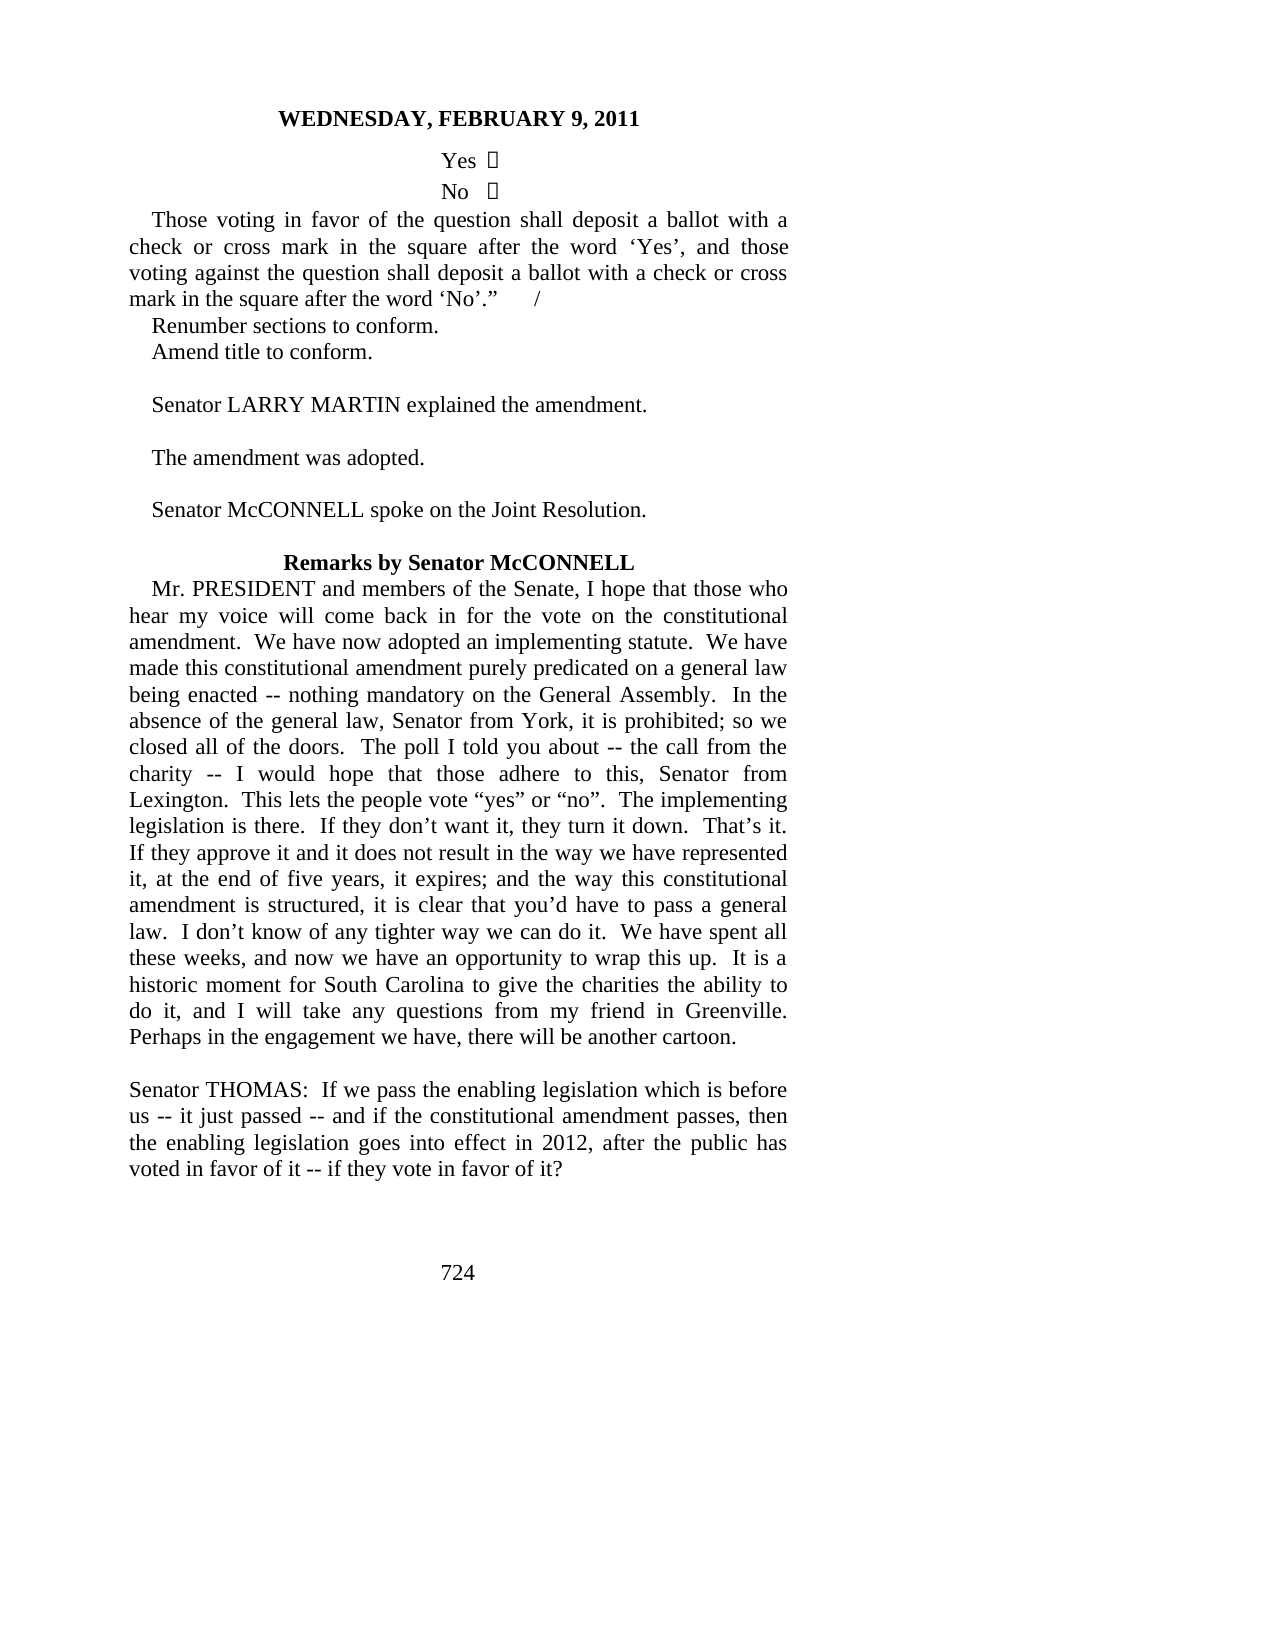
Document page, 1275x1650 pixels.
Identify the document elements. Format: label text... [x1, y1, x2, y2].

text Mr. PRESIDENT and members of the Senate, I hope that those who hear my voice will come back in for the vote on the constitutional amendment. We have now adopted an implementing statute. We have made this constitutional amendment purely predicated on a general law being enacted -- nothing mandatory on the General Assembly. In the absence of the general law, Senator from York, it is prohibited; so we closed all of the doors. The poll I told you about -- the call from the charity -- I would hope that those adhere to this, Senator from Lexington. This lets the people vote “yes” or “no”. The implementing legislation is there. If they don’t want it, they turn it down. That’s it. If they approve it and it does not result in the way we have represented it, at the end of five years, it expires; and the way this constitutional amendment is structured, it is clear that you’d have to pass a general law. I don’t know of any tighter way we can do it. We have spent all these weeks, and now we have an opportunity to wrap this up. It is a historic moment for South Carolina to give the charities the ability to do it, and I will take any questions from my friend in Greenville. Perhaps in the engagement we have, there will be another cartoon. [129, 575, 789, 1050]
text Those voting in favor of the question shall deposit a ballot with a check or cross mark in the square after the word ‘Yes’, and those voting against the question shall deposit a ballot with a check or cross mark in the square after the word ‘No’.” / [129, 206, 789, 312]
text Senator THOMAS: If we pass the enabling legislation which is before us -- it just passed -- and if the constitutional amendment passes, then the enabling legislation goes into effect in 2012, after the public has voted in favor of it -- if they vote in favor of it? [129, 1076, 789, 1181]
text The amendment was adopted. [129, 443, 789, 470]
text Remarks by Senator McCONNELL [129, 549, 789, 575]
text Yes  [129, 144, 789, 175]
text Renumber sections to conform. [129, 312, 789, 338]
text Senator McCONNELL spoke on the Joint Resolution. [129, 496, 789, 523]
text Senator LARRY MARTIN explained the amendment. [129, 391, 789, 417]
text Amend title to conform. [129, 338, 789, 364]
text No  [129, 175, 789, 206]
